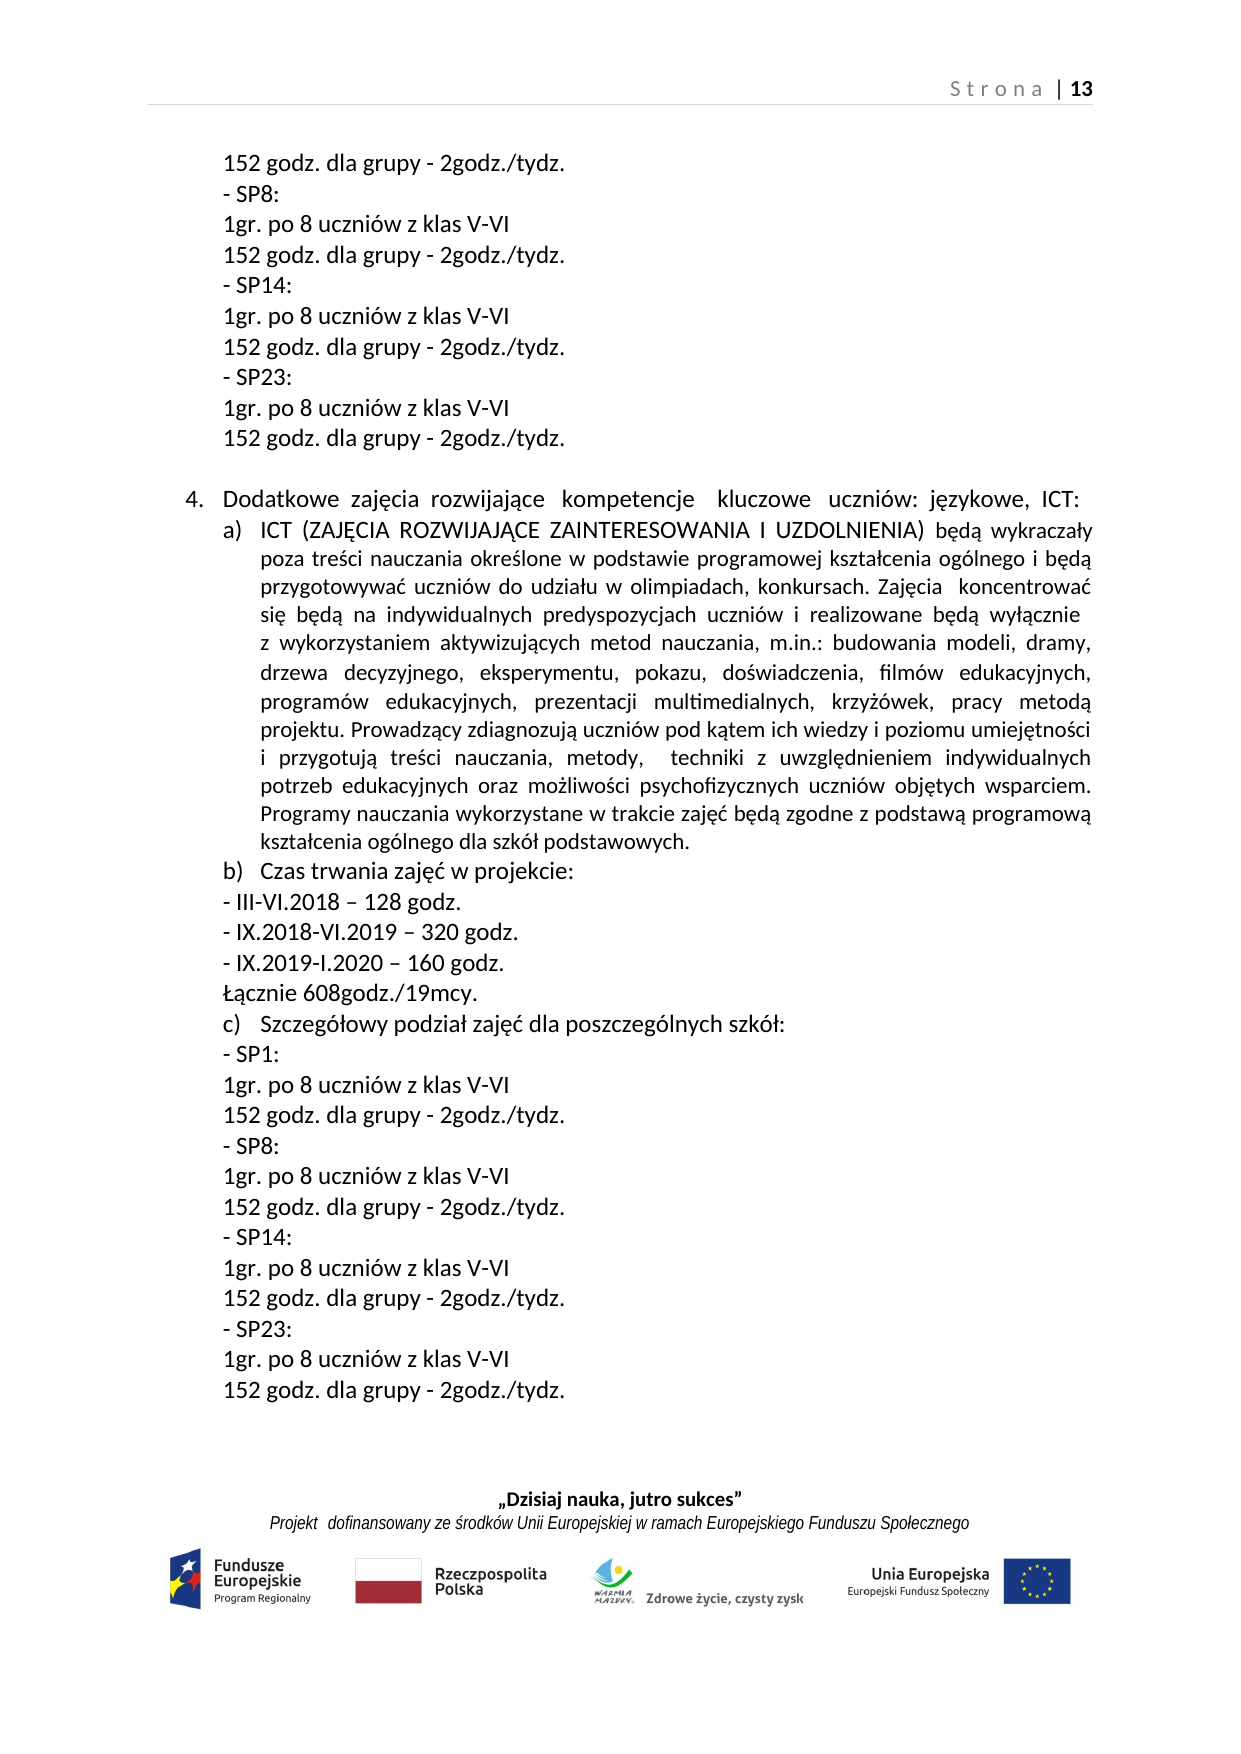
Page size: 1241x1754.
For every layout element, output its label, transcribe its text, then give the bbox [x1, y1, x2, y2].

list - SP23: [223, 361, 1093, 392]
list 152 godz. dla grupy - 2godz./tydz. [223, 239, 1093, 270]
list 152 godz. dla grupy - 2godz./tydz. [223, 148, 1093, 178]
list 1gr. po 8 uczniów z klas V-VI [223, 1343, 1093, 1374]
list 152 godz. dla grupy - 2godz./tydz. [223, 1099, 1093, 1130]
list ICT (ZAJĘCIA ROZWIJAJĄCE ZAINTERESOWANIA I UZDOLNIENIA) będą wykraczały poza treści nauczania określone w podstawie programowej kształcenia ogólnego i będą przygotowywać uczniów do udziału w olimpiadach, konkursach. Zajęcia koncentrować się będą na indywidualnych predyspozycjach uczniów i realizowane będą wyłącznie z wykorzystaniem aktywizujących metod nauczania, m.in.: budowania modeli, dramy, drzewa decyzyjnego, eksperymentu, pokazu, doświadczenia, filmów edukacyjnych, programów edukacyjnych, prezentacji multimedialnych, krzyżówek, pracy metodą projektu. Prowadzący zdiagnozują uczniów pod kątem ich wiedzy i poziomu umiejętności i przygotują treści nauczania, metody, techniki z uwzględnieniem indywidualnych potrzeb edukacyjnych oraz możliwości psychofizycznych uczniów objętych wsparciem. Programy nauczania wykorzystane w trakcie zajęć będą zgodne z podstawą programową kształcenia ogólnego dla szkół podstawowych. [223, 514, 1093, 855]
list - SP23: [223, 1313, 1093, 1343]
list 1gr. po 8 uczniów z klas V-VI [223, 1160, 1093, 1191]
list 1gr. po 8 uczniów z klas V-VI [223, 392, 1093, 422]
list Szczegółowy podział zajęć dla poszczególnych szkół: [223, 1008, 1093, 1038]
list 152 godz. dla grupy - 2godz./tydz. [223, 1374, 1093, 1404]
list - SP1: [223, 1038, 1093, 1069]
list Dodatkowe zajęcia rozwijające kompetencje kluczowe uczniów: językowe, ICT: [185, 483, 1093, 514]
list Łącznie 608godz./19mcy. [223, 977, 1093, 1008]
list - III-VI.2018 – 128 godz. [223, 886, 1093, 916]
list - IX.2019-I.2020 – 160 godz. [223, 947, 1093, 977]
list - SP8: [223, 178, 1093, 209]
list 152 godz. dla grupy - 2godz./tydz. [223, 422, 1093, 453]
list 152 godz. dla grupy - 2godz./tydz. [223, 1282, 1093, 1313]
list 1gr. po 8 uczniów z klas V-VI [223, 1069, 1093, 1099]
list 152 godz. dla grupy - 2godz./tydz. [223, 1191, 1093, 1221]
list - SP14: [223, 1221, 1093, 1252]
list 1gr. po 8 uczniów z klas V-VI [223, 1252, 1093, 1282]
list 1gr. po 8 uczniów z klas V-VI [223, 300, 1093, 331]
list - SP14: [223, 270, 1093, 300]
list 152 godz. dla grupy - 2godz./tydz. [223, 331, 1093, 361]
list - IX.2018-VI.2019 – 320 godz. [223, 916, 1093, 947]
picture [147, 1533, 1093, 1625]
list Czas trwania zajęć w projekcie: [223, 855, 1093, 886]
list 1gr. po 8 uczniów z klas V-VI [223, 209, 1093, 239]
list - SP8: [223, 1130, 1093, 1160]
